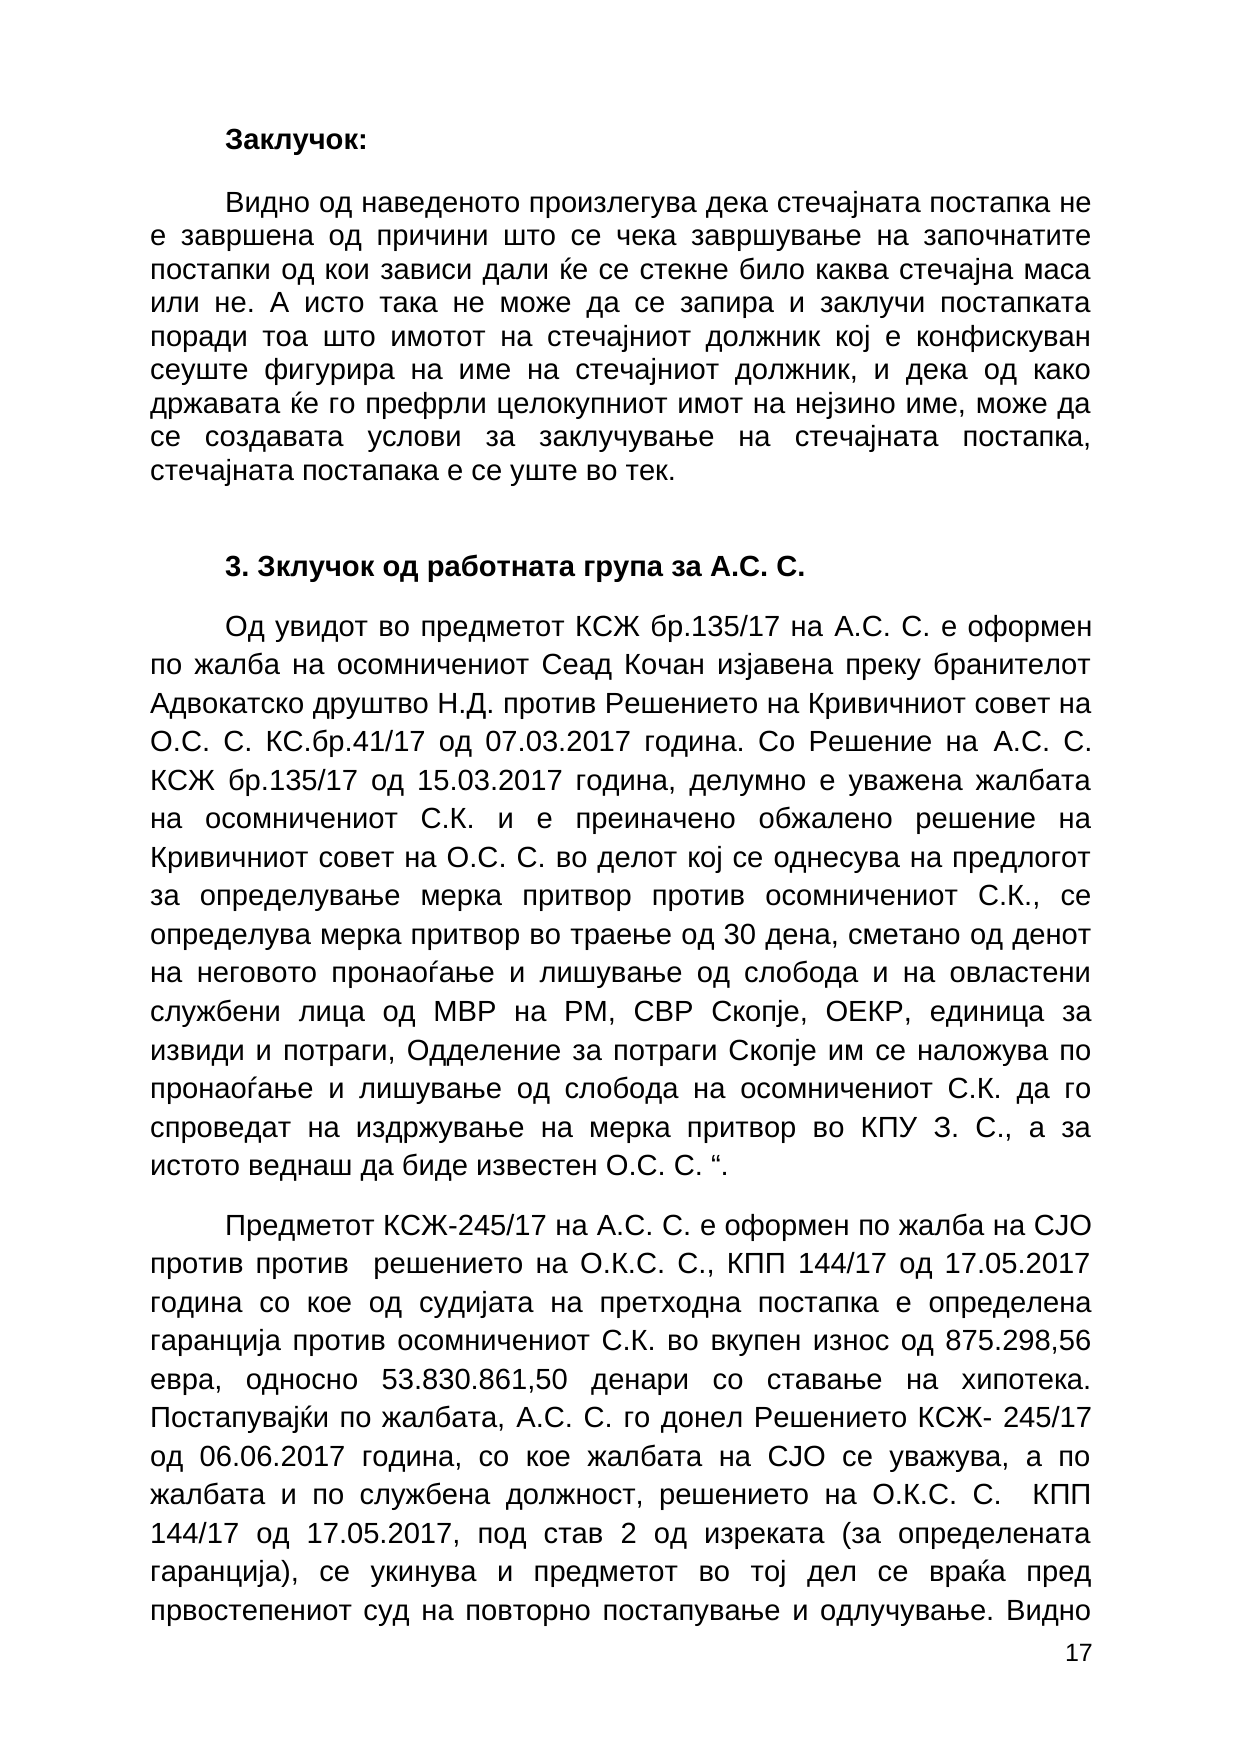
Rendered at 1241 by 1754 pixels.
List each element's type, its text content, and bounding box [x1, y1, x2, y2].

text Од увидот во предметот КСЖ бр.135/17 на А.С. С. е оформен по жалба на осомничениот Сеад Кочан изјавена преку бранителот Адвокатско друштво Н.Д. против Решението на Кривичниот совет на О.С. С. КС.бр.41/17 од 07.03.2017 година. Со Решение на А.С. С. КСЖ бр.135/17 од 15.03.2017 година, делумно е уважена жалбата на осомничениот С.К. и е преиначено обжалено решение на Кривичниот совет на О.С. С. во делот кој се однесува на предлогот за определување мерка притвор против осомничениот С.К., се определува мерка притвор во траење од 30 дена, сметано од денот на неговото пронаоѓање и лишување од слобода и на овластени службени лица од МВР на РМ, СВР Скопје, ОЕКР, единица за извиди и потраги, Одделение за потраги Скопје им се наложува по пронаоѓање и лишување од слобода на осомничениот С.К. да го спроведат на издржување на мерка притвор во КПУ З. С., а за истото веднаш да биде известен О.С. С. “. [150, 608, 1092, 1182]
text Заклучок: [150, 122, 1092, 155]
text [150, 1207, 1092, 1626]
text Видно од наведеното произлегува дека стечајната постапка не е завршена од причини што се чека завршување на започнатите постапки од кои зависи дали ќе се стекне било каква стечајна маса или не. А исто така не може да се запира и заклучи постапката поради тоа што имотот на стечајниот должник кој е конфискуван сеуште фигурира на име на стечајниот должник, и дека од како државата ќе го префрли целокупниот имот на нејзино име, може да се создавата услови за заклучување на стечајната постапка, стечајната постапака е се уште во тек. [150, 184, 1092, 486]
text 3. Зклучок од работната група за А.С. С. [150, 549, 1092, 583]
